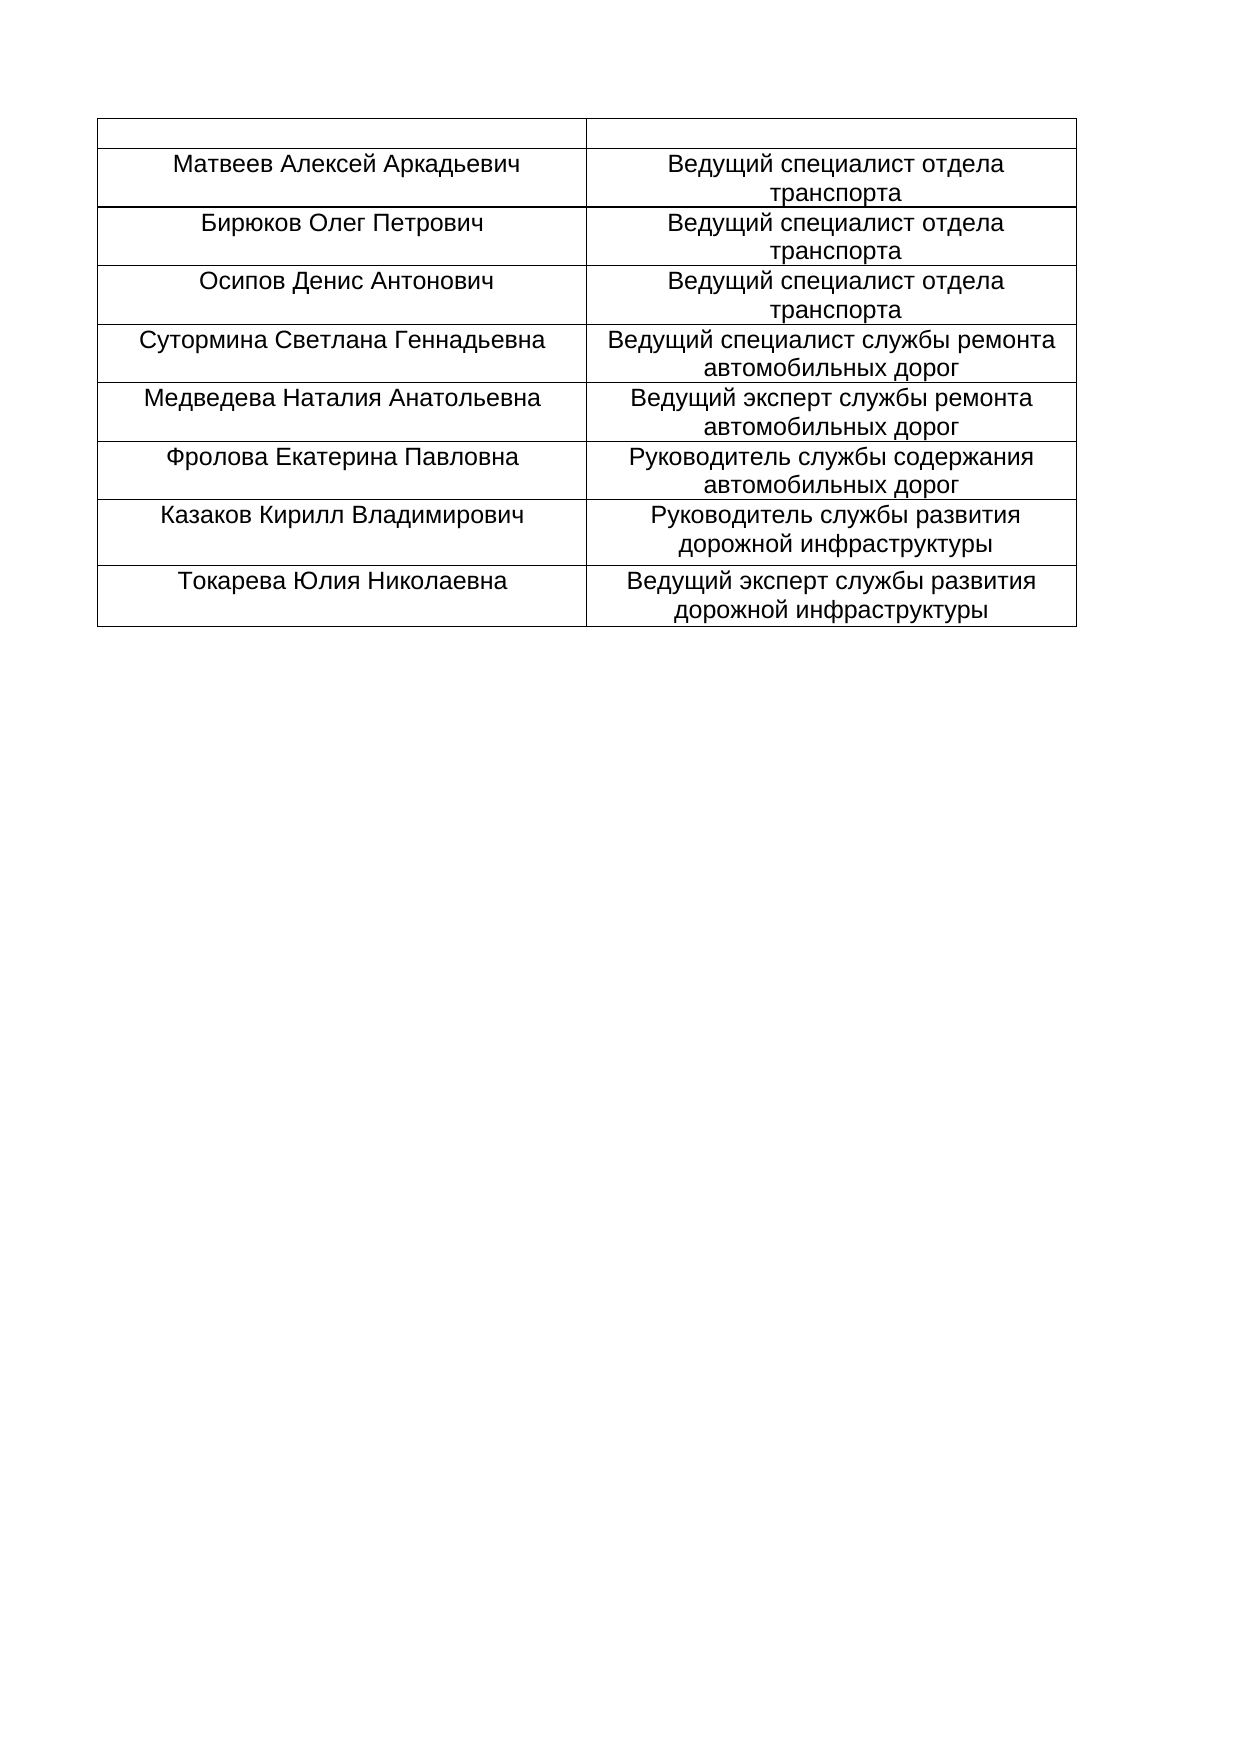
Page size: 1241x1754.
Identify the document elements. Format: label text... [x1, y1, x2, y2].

table_cell Фролова Екатерина Павловна [98, 442, 586, 499]
table_cell Токарева Юлия Николаевна [98, 566, 586, 626]
table_cell Осипов Денис Антонович [98, 266, 586, 323]
table_cell Руководитель службы развития дорожной инфраструктуры [587, 500, 1076, 565]
table_cell Ведущий специалист отдела транспорта [587, 266, 1076, 323]
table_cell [587, 119, 1076, 148]
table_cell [98, 119, 586, 148]
table_cell Руководитель службы содержания автомобильных дорог [587, 442, 1076, 499]
table_cell Бирюков Олег Петрович [98, 208, 586, 265]
table_cell Медведева Наталия Анатольевна [98, 383, 586, 441]
table_cell Матвеев Алексей Аркадьевич [98, 149, 586, 206]
table_cell Ведущий эксперт службы ремонта автомобильных дорог [587, 383, 1076, 441]
table_cell Ведущий эксперт службы развития дорожной инфраструктуры [587, 566, 1076, 626]
table_cell Ведущий специалист отдела транспорта [587, 208, 1076, 265]
table_cell Сутормина Светлана Геннадьевна [98, 325, 586, 382]
table_cell Ведущий специалист службы ремонта автомобильных дорог [587, 325, 1076, 382]
table_cell Ведущий специалист отдела транспорта [587, 149, 1076, 206]
table_cell Казаков Кирилл Владимирович [98, 500, 586, 565]
